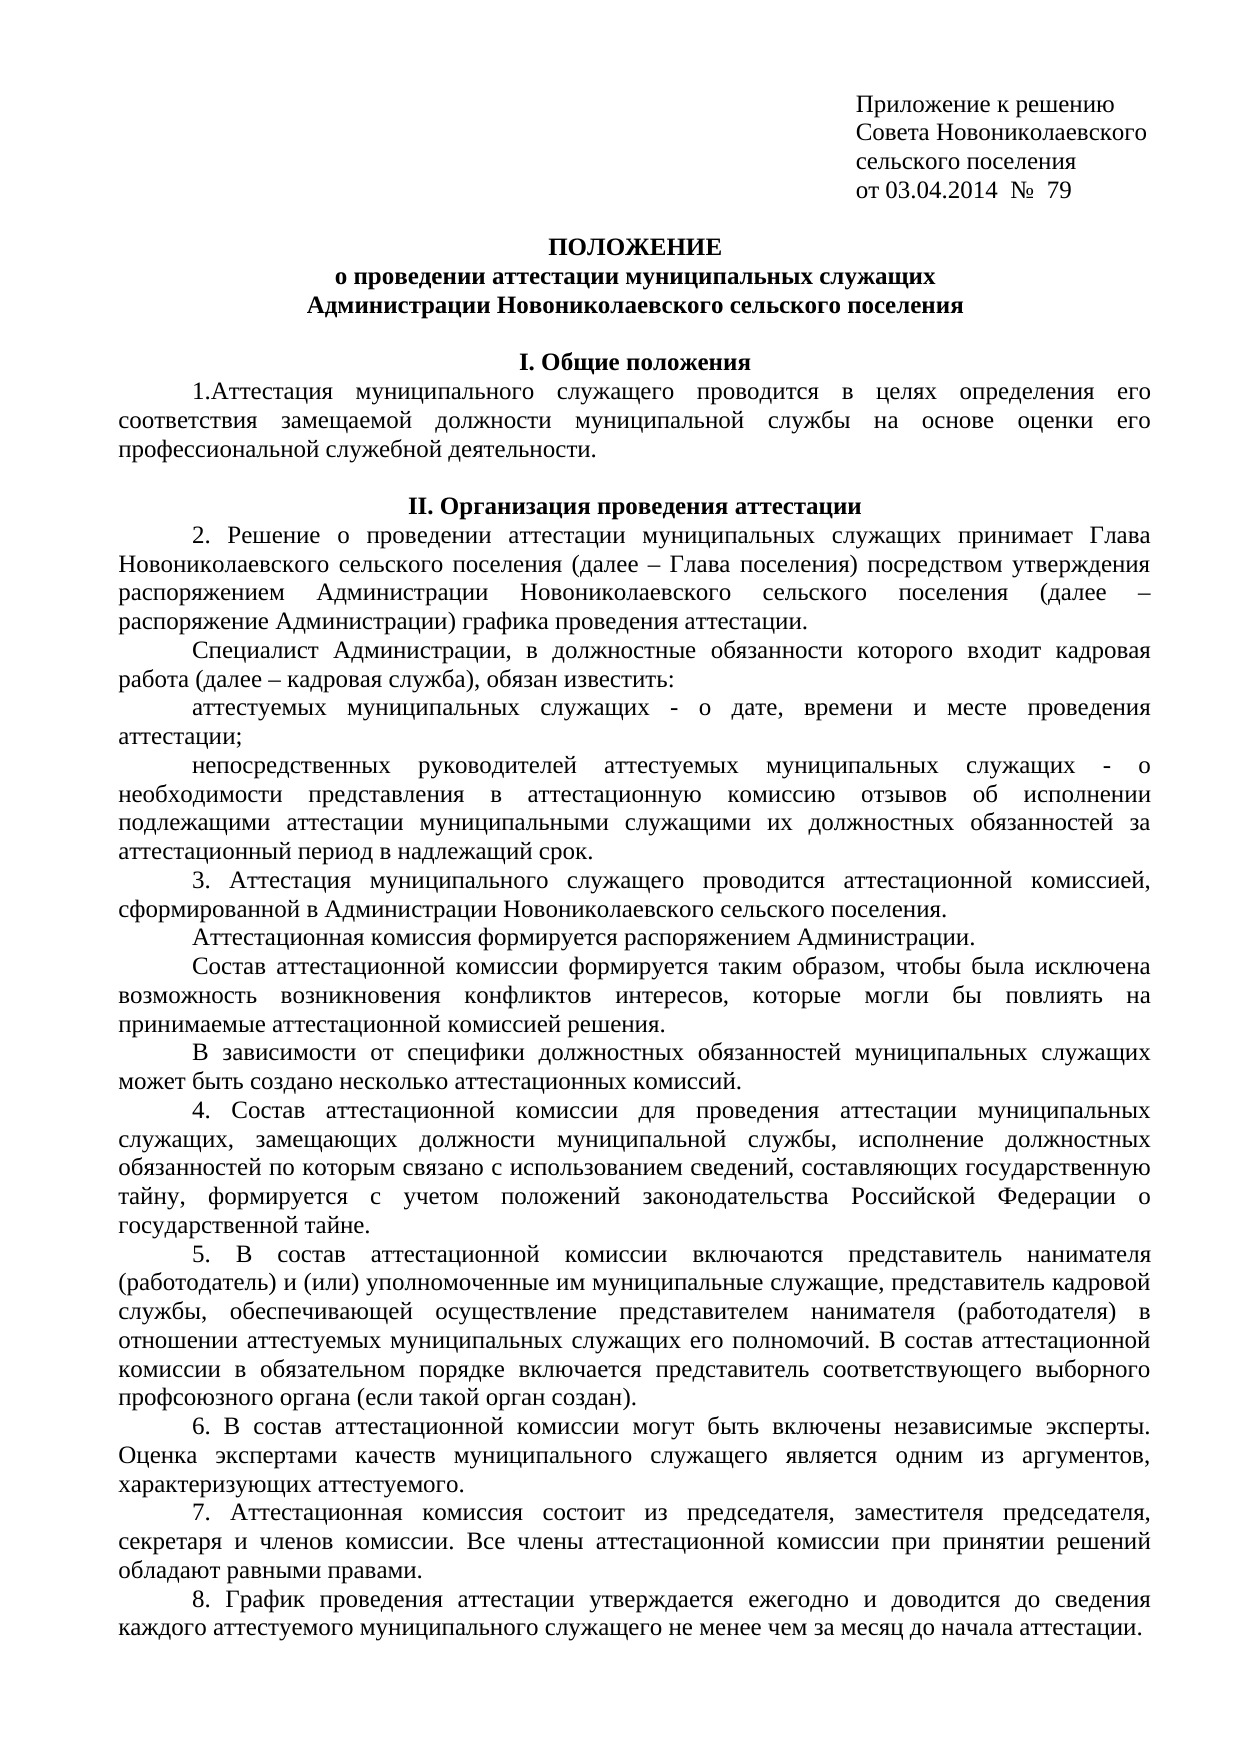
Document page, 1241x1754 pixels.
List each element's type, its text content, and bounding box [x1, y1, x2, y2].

text Совета Новониколаевского [856, 117, 1152, 146]
text Приложение к решению [856, 89, 1152, 117]
text I. Общие положения [118, 347, 1152, 376]
text Администрации Новониколаевского сельского поселения [118, 290, 1152, 319]
text от 03.04.2014 № 79 [856, 175, 1152, 204]
text Состав аттестационной комиссии формируется таким образом, чтобы была исключена возможность возникновения конфликтов интересов, которые могли бы повлиять на принимаемые аттестационной комиссией решения. [118, 951, 1152, 1037]
text В зависимости от специфики должностных обязанностей муниципальных служащих может быть создано несколько аттестационных комиссий. [118, 1037, 1152, 1095]
text 7. Аттестационная комиссия состоит из председателя, заместителя председателя, секретаря и членов комиссии. Все члены аттестационной комиссии при принятии решений обладают равными правами. [118, 1497, 1152, 1584]
text 1.Аттестация муниципального служащего проводится в целях определения его соответствия замещаемой должности муниципальной службы на основе оценки его профессиональной служебной деятельности. [118, 376, 1152, 462]
text аттестуемых муниципальных служащих - о дате, времени и месте проведения аттестации; непосредственных руководителей аттестуемых муниципальных служащих - о необходимости представления в аттестационную комиссию отзывов об исполнении подлежащими аттестации муниципальными служащими их должностных обязанностей за аттестационный период в надлежащий срок. [118, 692, 1152, 865]
text 5. В состав аттестационной комиссии включаются представитель нанимателя (работодатель) и (или) уполномоченные им муниципальные служащие, представитель кадровой службы, обеспечивающей осуществление представителем нанимателя (работодателя) в отношении аттестуемых муниципальных служащих его полномочий. В состав аттестационной комиссии в обязательном порядке включается представитель соответствующего выборного профсоюзного органа (если такой орган создан). [118, 1239, 1152, 1411]
text о проведении аттестации муниципальных служащих [118, 261, 1152, 290]
text 2. Решение о проведении аттестации муниципальных служащих принимает Глава Новониколаевского сельского поселения (далее – Глава поселения) посредством утверждения распоряжением Администрации Новониколаевского сельского поселения (далее – распоряжение Администрации) графика проведения аттестации. [118, 520, 1152, 635]
text 4. Состав аттестационной комиссии для проведения аттестации муниципальных служащих, замещающих должности муниципальной службы, исполнение должностных обязанностей по которым связано с использованием сведений, составляющих государственную тайну, формируется с учетом положений законодательства Российской Федерации о государственной тайне. [118, 1095, 1152, 1239]
text Специалист Администрации, в должностные обязанности которого входит кадровая работа (далее – кадровая служба), обязан известить: [118, 635, 1152, 692]
text 8. График проведения аттестации утверждается ежегодно и доводится до сведения каждого аттестуемого муниципального служащего не менее чем за месяц до начала аттестации. [118, 1584, 1152, 1641]
text 6. В состав аттестационной комиссии могут быть включены независимые эксперты. Оценка экспертами качеств муниципального служащего является одним из аргументов, характеризующих аттестуемого. [118, 1411, 1152, 1497]
text ПОЛОЖЕНИЕ [118, 232, 1152, 261]
text Аттестационная комиссия формируется распоряжением Администрации. [118, 922, 1152, 951]
text 3. Аттестация муниципального служащего проводится аттестационной комиссией, сформированной в Администрации Новониколаевского сельского поселения. [118, 865, 1152, 922]
text II. Организация проведения аттестации [118, 462, 1152, 520]
text сельского поселения [856, 146, 1152, 175]
